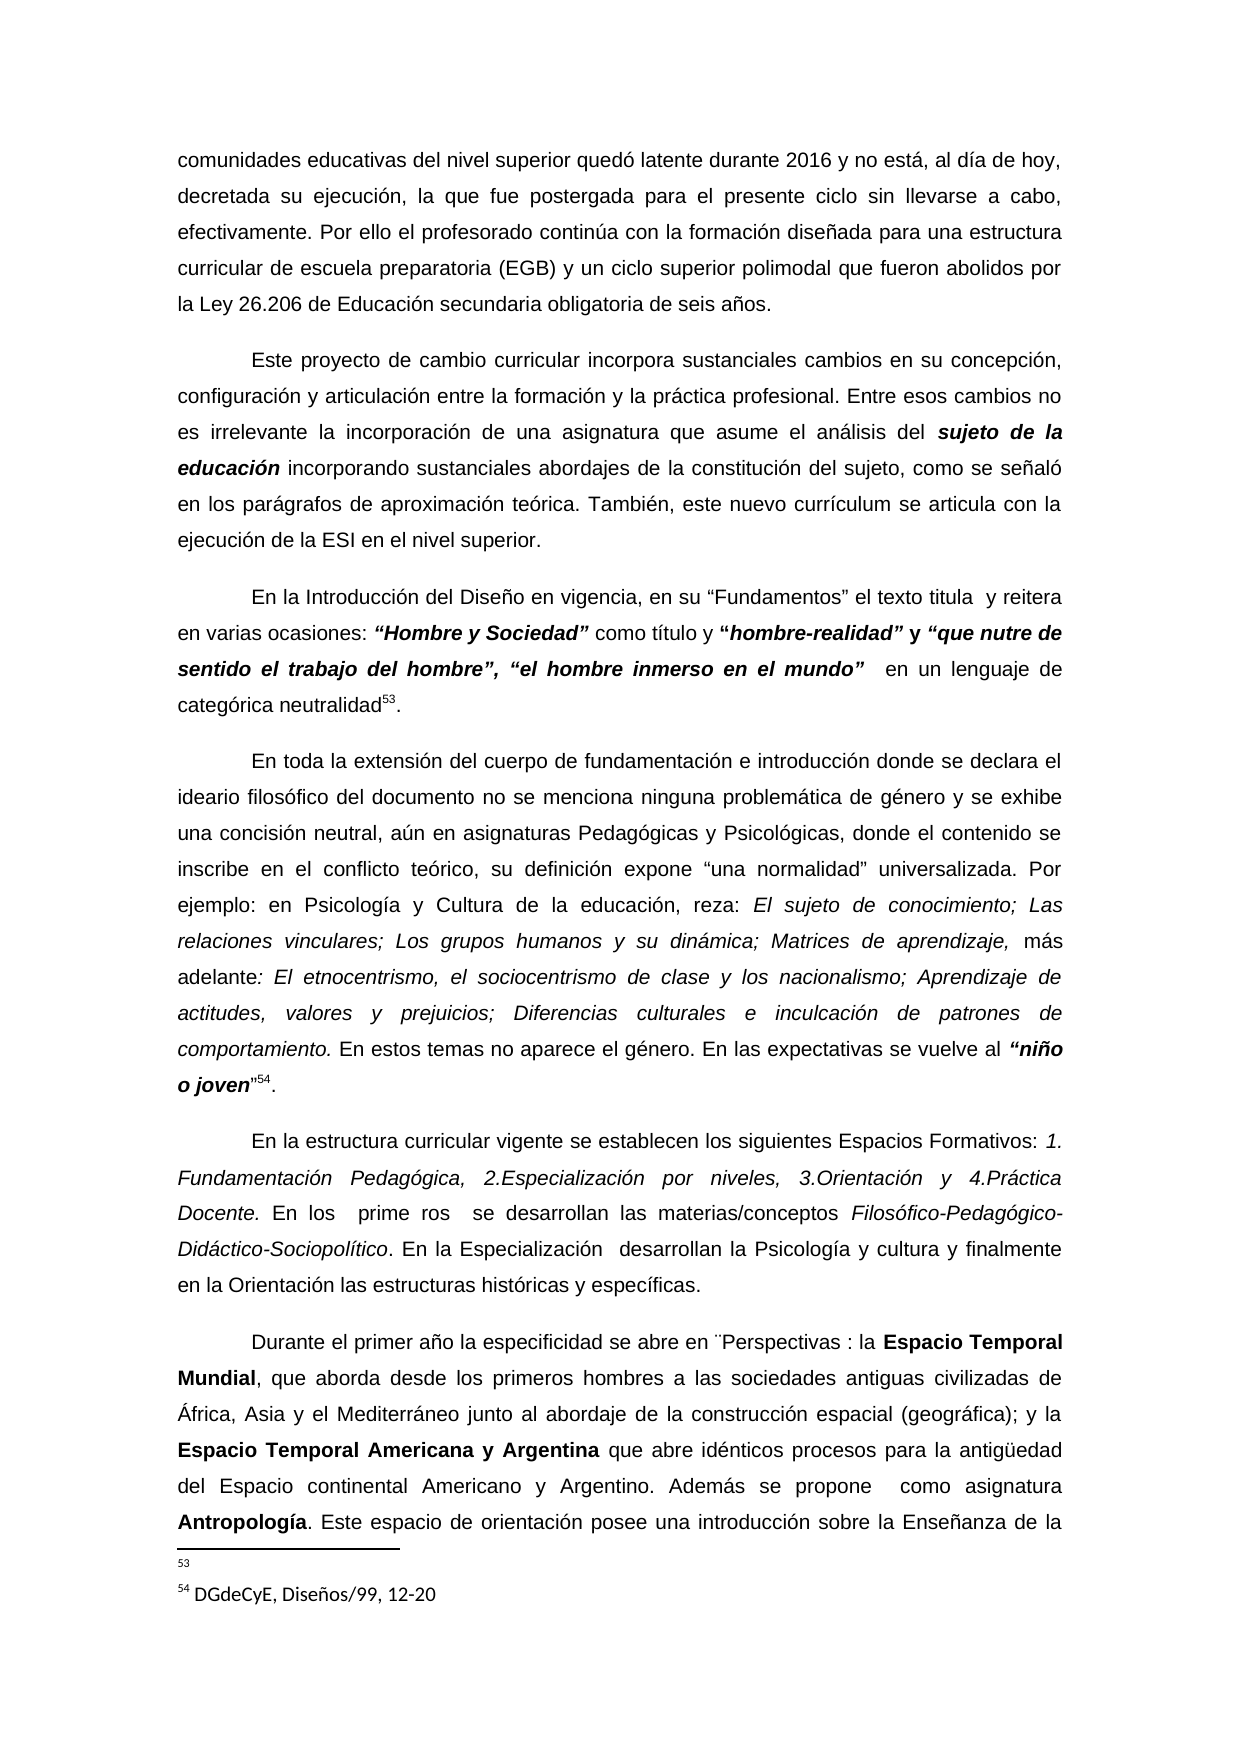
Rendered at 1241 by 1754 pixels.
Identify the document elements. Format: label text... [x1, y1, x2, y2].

text En toda la extensión del cuerpo de fundamentación e introducción donde se declara el ideario filosófico del documento no se menciona ninguna problemática de género y se exhibe una concisión neutral, aún en asignaturas Pedagógicas y Psicológicas, donde el contenido se inscribe en el conflicto teórico, su definición expone “una normalidad” universalizada. Por ejemplo: en Psicología y Cultura de la educación, reza: El sujeto de conocimiento; Las relaciones vinculares; Los grupos humanos y su dinámica; Matrices de aprendizaje, más adelante: El etnocentrismo, el sociocentrismo de clase y los nacionalismo; Aprendizaje de actitudes, valores y prejuicios; Diferencias culturales e inculcación de patrones de comportamiento. En estos temas no aparece el género. En las expectativas se vuelve al “niño o joven”. [177, 749, 1063, 1097]
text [177, 148, 1063, 315]
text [177, 1330, 1063, 1533]
text Este proyecto de cambio curricular incorpora sustanciales cambios en su concepción, configuración y articulación entre la formación y la práctica profesional. Entre esos cambios no es irrelevante la incorporación de una asignatura que asume el análisis del sujeto de la educación incorporando sustanciales abordajes de la constitución del sujeto, como se señaló en los parágrafos de aproximación teórica. También, este nuevo currículum se articula con la ejecución de la ESI en el nivel superior. [177, 348, 1063, 552]
text En la Introducción del Diseño en vigencia, en su “Fundamentos” el texto titula y reitera en varias ocasiones: “Hombre y Sociedad” como título y “hombre-realidad” y “que nutre de sentido el trabajo del hombre”, “el hombre inmerso en el mundo” en un lenguaje de categórica neutralidad. [177, 584, 1063, 716]
text En la estructura curricular vigente se establecen los siguientes Espacios Formativos: 1. Fundamentación Pedagógica, 2.Especialización por niveles, 3.Orientación y 4.Práctica Docente. En los prime ros se desarrollan las materias/conceptos Filosófico-Pedagógico-Didáctico-Sociopolítico. En la Especialización desarrollan la Psicología y cultura y finalmente en la Orientación las estructuras históricas y específicas. [177, 1129, 1063, 1297]
